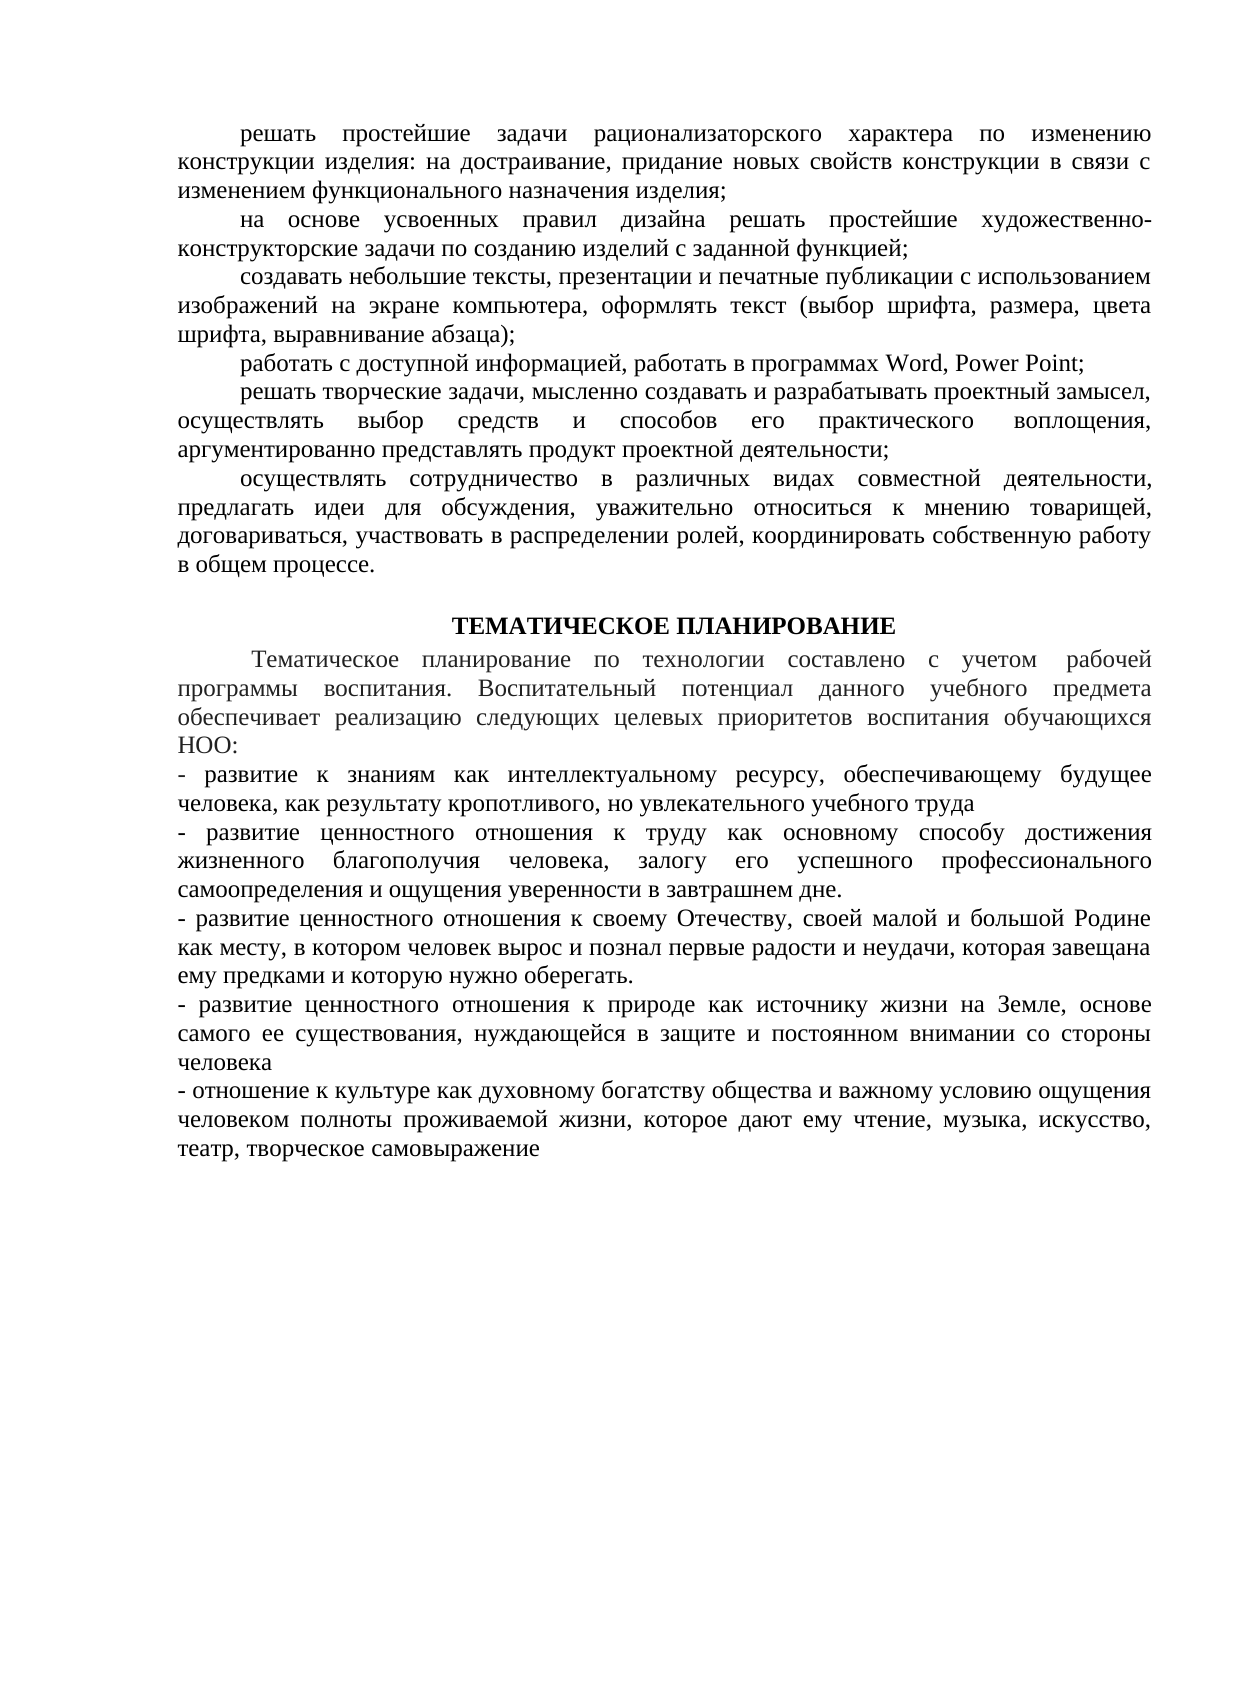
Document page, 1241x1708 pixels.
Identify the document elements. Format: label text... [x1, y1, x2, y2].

text осуществлять сотрудничество в различных видах совместной деятельности, предлагать идеи для обсуждения, уважительно относиться к мнению товарищей, договариваться, участвовать в распределении ролей, координировать собственную работу в общем процессе. [177, 463, 1152, 578]
text работать с доступной информацией, работать в программах Word, Power Point; [240, 348, 1163, 376]
text решать творческие задачи, мысленно создавать и разрабатывать проектный замысел, осуществлять выбор средств и способов его практического воплощения, аргументированно представлять продукт проектной деятельности; [177, 376, 1152, 463]
text создавать небольшие тексты, презентации и печатные публикации с использованием изображений на экране компьютера, оформлять текст (выбор шрифта, размера, цвета шрифта, выравнивание абзаца); [177, 261, 1152, 348]
subtitle ТЕМАТИЧЕСКОЕ ПЛАНИРОВАНИЕ [267, 611, 1081, 640]
text решать простейшие задачи рационализаторского характера по изменению конструкции изделия: на достраивание, придание новых свойств конструкции в связи с изменением функционального назначения изделия; [177, 118, 1152, 204]
list развитие ценностного отношения к природе как источнику жизни на Земле, основе самого ее существования, нуждающейся в защите и постоянном внимании со стороны человека [177, 989, 1152, 1075]
text Тематическое планирование по технологии составлено с учетом рабочей программы воспитания. Воспитательный потенциал данного учебного предмета обеспечивает реализацию следующих целевых приоритетов воспитания обучающихся НОО: [177, 644, 1152, 759]
list развитие ценностного отношения к труду как основному способу достижения жизненного благополучия человека, залогу его успешного профессионального самоопределения и ощущения уверенности в завтрашнем дне. [177, 817, 1152, 903]
text на основе усвоенных правил дизайна решать простейшие художественно- конструкторские задачи по созданию изделий с заданной функцией; [177, 204, 1152, 261]
list развитие ценностного отношения к своему Отечеству, своей малой и большой Родине как месту, в котором человек вырос и познал первые радости и неудачи, которая завещана ему предками и которую нужно оберегать. [177, 903, 1152, 989]
list отношение к культуре как духовному богатству общества и важному условию ощущения человеком полноты проживаемой жизни, которое дают ему чтение, музыка, искусство, театр, творческое самовыражение [177, 1076, 1152, 1162]
list развитие к знаниям как интеллектуальному ресурсу, обеспечивающему будущее человека, как результату кропотливого, но увлекательного учебного труда [177, 759, 1152, 817]
